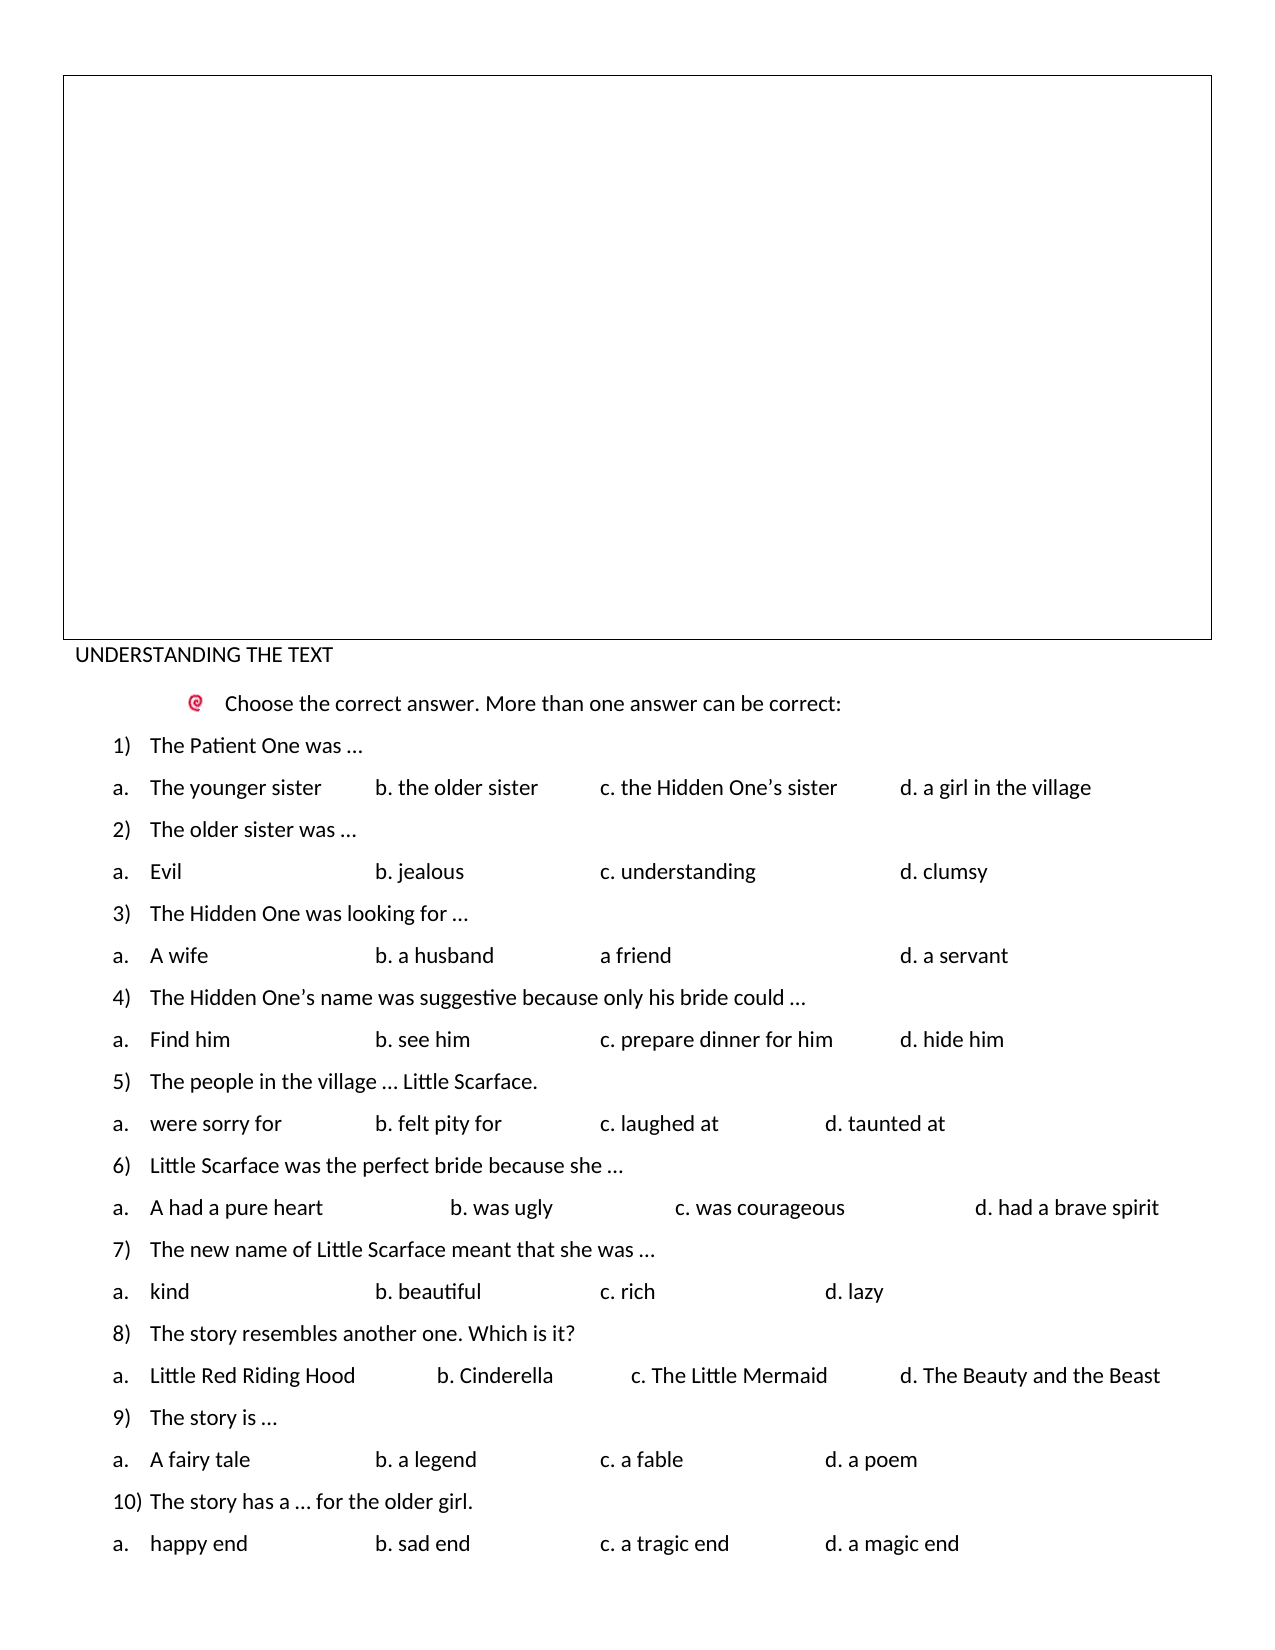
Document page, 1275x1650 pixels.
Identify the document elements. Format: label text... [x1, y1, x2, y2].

list Find him b. see him c. prepare dinner for him d. hide him [112, 1025, 1200, 1053]
list The older sister was … [112, 815, 1200, 843]
list The Hidden One was looking for … [112, 899, 1200, 927]
list The people in the village … Little Scarface. [112, 1067, 1200, 1095]
list The Hidden One’s name was suggestive because only his bride could … [112, 983, 1200, 1011]
list The new name of Little Scarface meant that she was … [112, 1235, 1200, 1263]
picture [188, 694, 204, 712]
list were sorry for b. felt pity for c. laughed at d. taunted at [112, 1109, 1200, 1137]
list A wife b. a husband a friend d. a servant [112, 941, 1200, 969]
list Choose the correct answer. More than one answer can be correct: [187, 689, 1200, 717]
list The Patient One was … [112, 731, 1200, 759]
list The story resembles another one. Which is it? [112, 1319, 1200, 1347]
list Evil b. jealous c. understanding d. clumsy [112, 857, 1200, 885]
list happy end b. sad end c. a tragic end d. a magic end [112, 1529, 1200, 1557]
list kind b. beautiful c. rich d. lazy [112, 1277, 1200, 1305]
list The story has a … for the older girl. [112, 1487, 1200, 1515]
table_header [64, 76, 1211, 639]
text UNDERSTANDING THE TEXT [75, 640, 1200, 668]
list The story is … [112, 1403, 1200, 1431]
list A had a pure heart b. was ugly c. was courageous d. had a brave spirit [112, 1193, 1200, 1221]
list Little Red Riding Hood b. Cinderella c. The Little Mermaid d. The Beauty and the Beast [112, 1361, 1200, 1389]
list Little Scarface was the perfect bride because she … [112, 1151, 1200, 1179]
list The younger sister b. the older sister c. the Hidden One’s sister d. a girl in the village [112, 773, 1200, 801]
list A fairy tale b. a legend c. a fable d. a poem [112, 1445, 1200, 1473]
